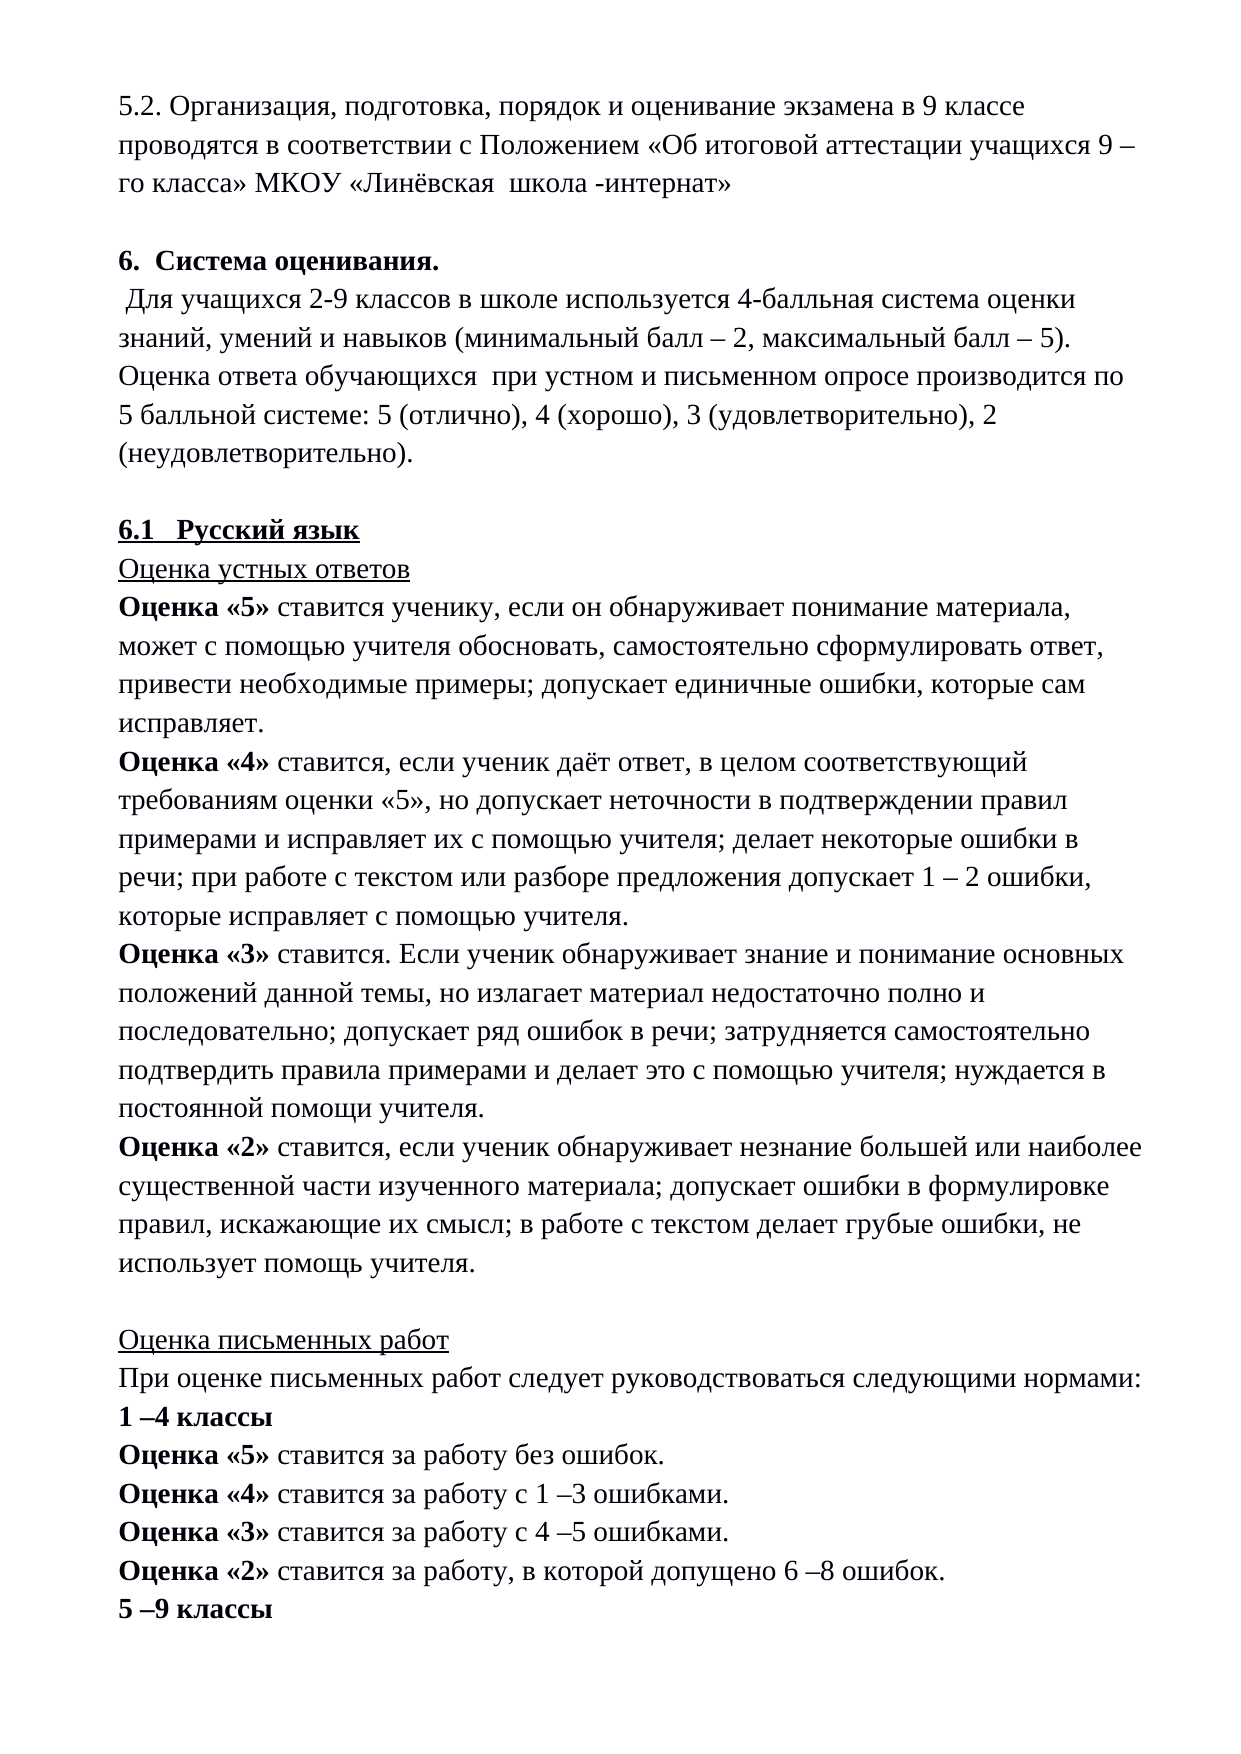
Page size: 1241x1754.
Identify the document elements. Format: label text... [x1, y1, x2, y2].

text Оценка «4» ставится, если ученик даёт ответ, в целом соответствующий требованиям оценки «5», но допускает неточности в подтверждении правил примерами и исправляет их с помощью учителя; делает некоторые ошибки в речи; при работе с текстом или разборе предложения допускает 1 – 2 ошибки, которые исправляет с помощью учителя. [118, 744, 1143, 931]
text Оценка «2» ставится, если ученик обнаруживает незнание большей или наиболее существенной части изученного материала; допускает ошибки в формулировке правил, искажающие их смысл; в работе с текстом делает грубые ошибки, не использует помощь учителя. [118, 1129, 1143, 1278]
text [118, 1553, 1143, 1587]
text Оценка «3» ставится. Если ученик обнаруживает знание и понимание основных положений данной темы, но излагает материал недостаточно полно и последовательно; допускает ряд ошибок в речи; затрудняется самостоятельно подтвердить правила примерами и делает это с помощью учителя; нуждается в постоянной помощи учителя. [118, 936, 1143, 1124]
text 5 –9 классы [118, 1592, 1143, 1625]
text Для учащихся 2-9 классов в школе используется 4-балльная система оценки знаний, умений и навыков (минимальный балл – 2, максимальный балл – 5). Оценка ответа обучающихся при устном и письменном опросе производится по 5 балльной системе: 5 (отлично), 4 (хорошо), 3 (удовлетворительно), 2 (неудовлетворительно). [118, 281, 1143, 469]
text При оценке письменных работ следует руководствоваться следующими нормами: [118, 1360, 1143, 1394]
text Оценка «5» ставится ученику, если он обнаруживает понимание материала, может с помощью учителя обосновать, самостоятельно сформулировать ответ, привести необходимые примеры; допускает единичные ошибки, которые сам исправляет. [118, 589, 1143, 739]
text 5.2. Организация, подготовка, порядок и оценивание экзамена в 9 классе проводятся в соответствии с Положением «Об итоговой аттестации учащихся 9 – го класса» МКОУ «Линёвская школа -интернат» [118, 88, 1143, 199]
text Оценка «3» ставится за работу с 4 –5 ошибками. [118, 1514, 1143, 1548]
text Оценка «4» ставится за работу с 1 –3 ошибками. [118, 1476, 1143, 1509]
text Оценка «5» ставится за работу без ошибок. [118, 1437, 1143, 1471]
text Оценка письменных работ [118, 1322, 1143, 1355]
text 6.1 Русский язык Оценка устных ответов [118, 512, 1143, 584]
text 6. Система оценивания. [118, 243, 1143, 276]
text 1 –4 классы [118, 1399, 1143, 1432]
